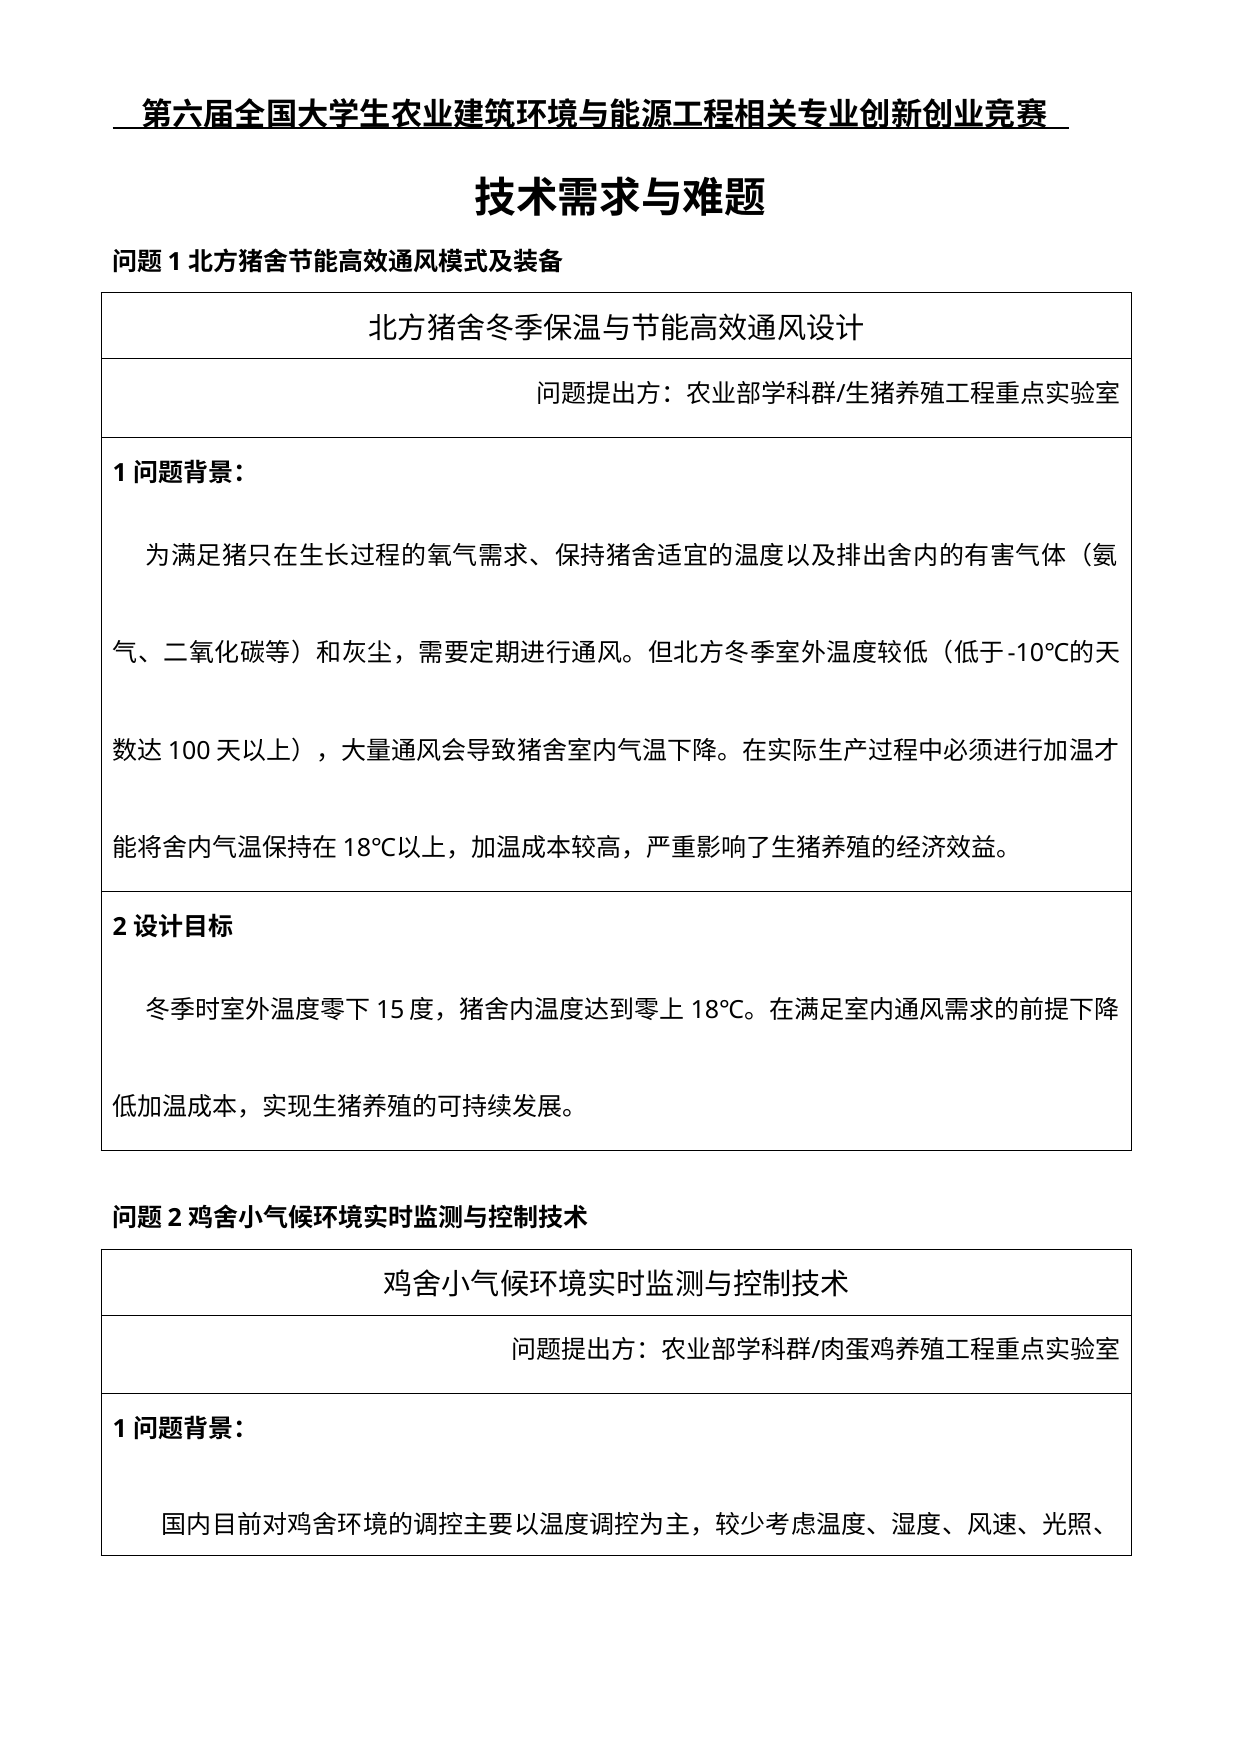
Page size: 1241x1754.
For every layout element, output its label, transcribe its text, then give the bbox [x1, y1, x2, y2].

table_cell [102, 1394, 1131, 1555]
table_header 北方猪舍冬季保温与节能高效通风设计 [102, 293, 1131, 358]
table_cell 问题提出方：农业部学科群/肉蛋鸡养殖工程重点实验室 [102, 1316, 1131, 1393]
text 技术需求与难题 [112, 162, 1128, 227]
table_cell 问题提出方：农业部学科群/生猪养殖工程重点实验室 [102, 359, 1131, 437]
text 问题2 鸡舍小气候环境实时监测与控制技术 [112, 1183, 1128, 1248]
table_header 鸡舍小气候环境实时监测与控制技术 [102, 1250, 1131, 1314]
table_cell 2 设计目标 冬季时室外温度零下15度，猪舍内温度达到零上18℃。在满足室内通风需求的前提下降低加温成本，实现生猪养殖的可持续发展。 [102, 892, 1131, 1150]
subtitle 问题1 北方猪舍节能高效通风模式及装备 [112, 227, 1128, 292]
table_cell 1 问题背景： 为满足猪只在生长过程的氧气需求、保持猪舍适宜的温度以及排出舍内的有害气体（氨气、二氧化碳等）和灰尘，需要定期进行通风。但北方冬季室外温度较低（低于-10℃的天数达100天以上），大量通风会导致猪舍室内气温下降。在实际生产过程中必须进行加温才能将舍内气温保持在18℃以上，加温成本较高，严重影响了生猪养殖的经济效益。 [102, 438, 1131, 891]
